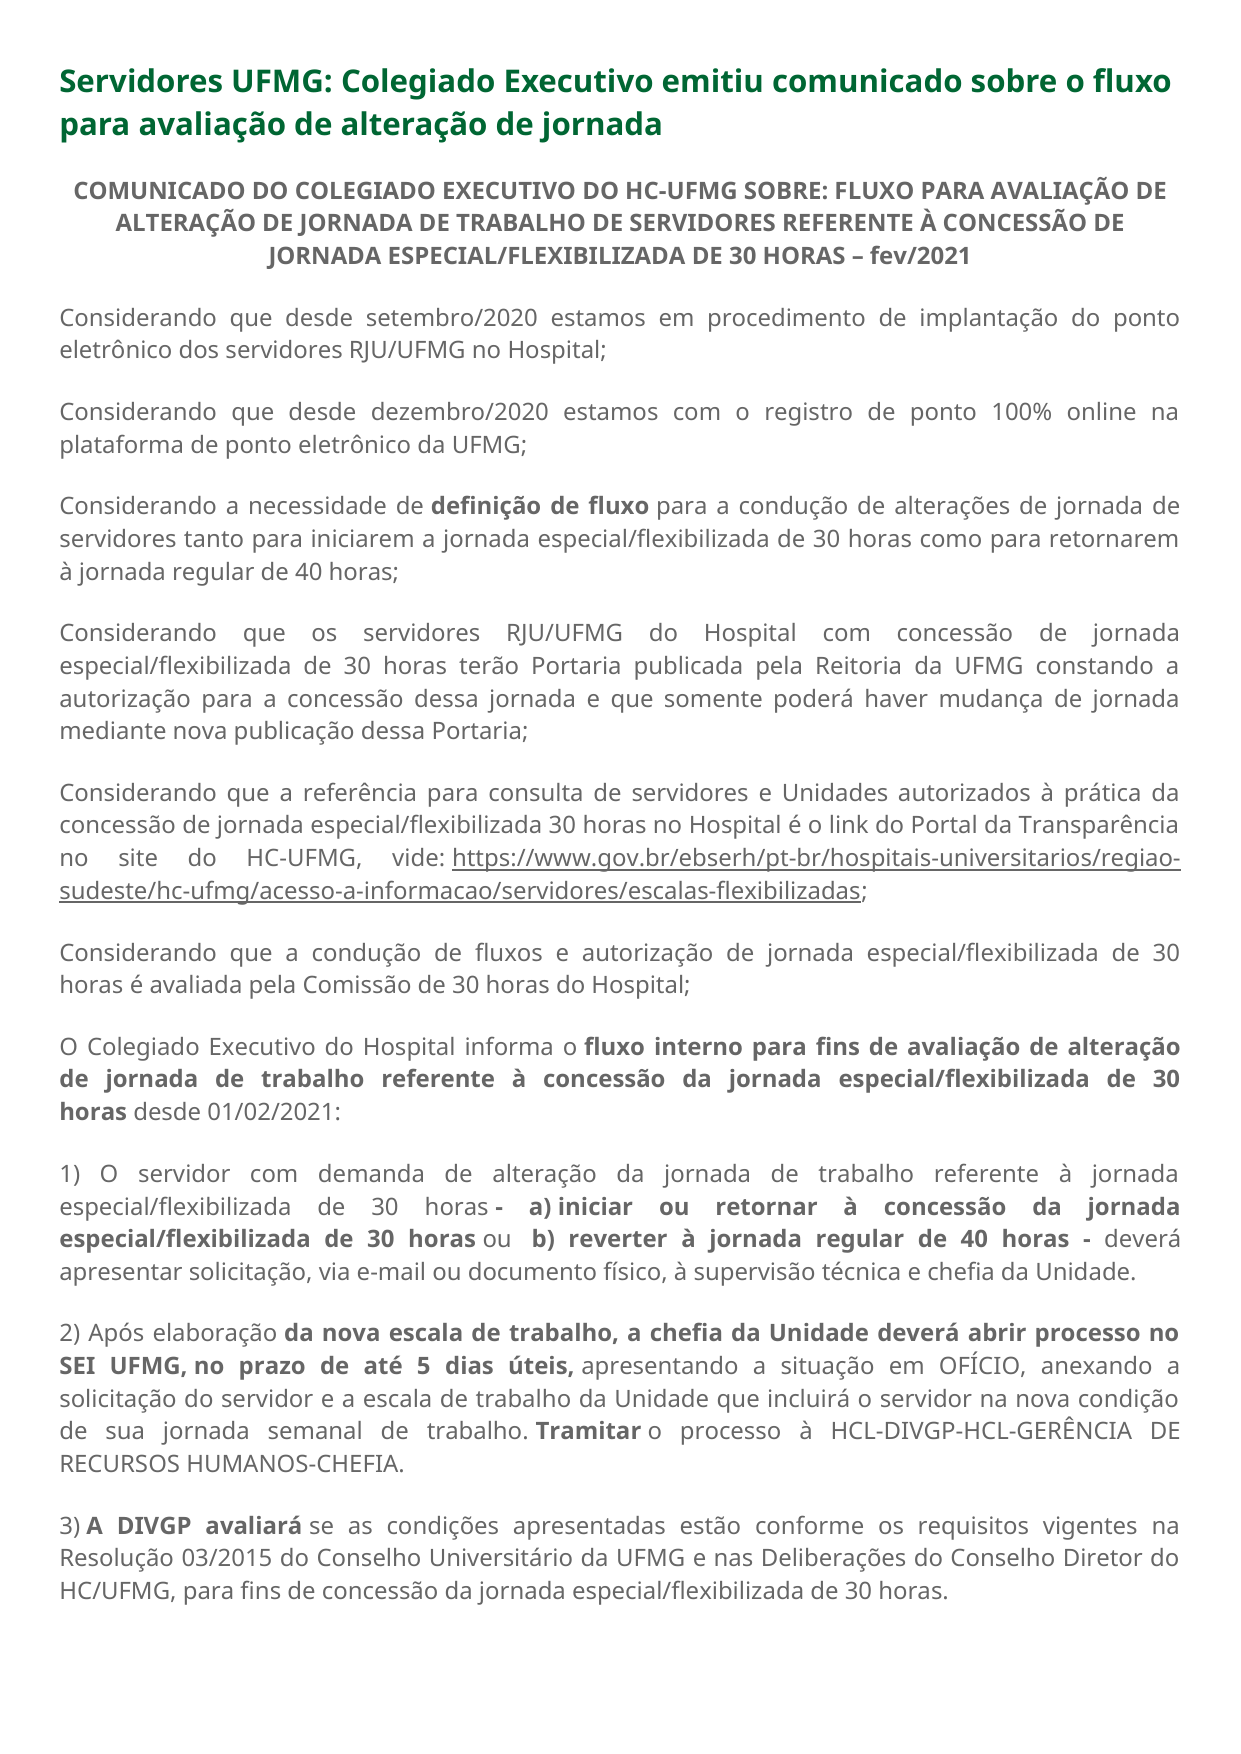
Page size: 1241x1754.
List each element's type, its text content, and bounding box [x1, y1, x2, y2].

text Considerando que desde setembro/2020 estamos em procedimento de implantação do ponto eletrônico dos servidores RJU/UFMG no Hospital; [59, 300, 1181, 366]
text 3) A DIVGP avaliará se as condições apresentadas estão conforme os requisitos vigentes na Resolução 03/2015 do Conselho Universitário da UFMG e nas Deliberações do Conselho Diretor do HC/UFMG, para fins de concessão da jornada especial/flexibilizada de 30 horas. [59, 1508, 1181, 1606]
text Considerando a necessidade de definição de fluxo para a condução de alterações de jornada de servidores tanto para iniciarem a jornada especial/flexibilizada de 30 horas como para retornarem à jornada regular de 40 horas; [59, 489, 1181, 587]
text Considerando que desde dezembro/2020 estamos com o registro de ponto 100% online na plataforma de ponto eletrônico da UFMG; [59, 395, 1181, 460]
text Considerando que a condução de fluxos e autorização de jornada especial/flexibilizada de 30 horas é avaliada pela Comissão de 30 horas do Hospital; [59, 935, 1181, 1001]
text Servidores UFMG: Colegiado Executivo emitiu comunicado sobre o fluxo para avaliação de alteração de jornada [59, 59, 1181, 144]
text COMUNICADO DO COLEGIADO EXECUTIVO DO HC-UFMG SOBRE: FLUXO PARA AVALIAÇÃO DE ALTERAÇÃO DE JORNADA DE TRABALHO DE SERVIDORES REFERENTE À CONCESSÃO DE JORNADA ESPECIAL/FLEXIBILIZADA DE 30 HORAS – fev/2021 [59, 173, 1181, 271]
text Considerando que os servidores RJU/UFMG do Hospital com concessão de jornada especial/flexibilizada de 30 horas terão Portaria publicada pela Reitoria da UFMG constando a autorização para a concessão dessa jornada e que somente poderá haver mudança de jornada mediante nova publicação dessa Portaria; [59, 616, 1181, 747]
text 1) O servidor com demanda de alteração da jornada de trabalho referente à jornada especial/flexibilizada de 30 horas - a) iniciar ou retornar à concessão da jornada especial/flexibilizada de 30 horas ou b) reverter à jornada regular de 40 horas - deverá apresentar solicitação, via e-mail ou documento físico, à supervisão técnica e chefia da Unidade. [59, 1157, 1181, 1287]
text O Colegiado Executivo do Hospital informa o fluxo interno para fins de avaliação de alteração de jornada de trabalho referente à concessão da jornada especial/flexibilizada de 30 horas desde 01/02/2021: [59, 1030, 1181, 1127]
text 2) Após elaboração da nova escala de trabalho, a chefia da Unidade deverá abrir processo no SEI UFMG, no prazo de até 5 dias úteis, apresentando a situação em OFÍCIO, anexando a solicitação do servidor e a escala de trabalho da Unidade que incluirá o servidor na nova condição de sua jornada semanal de trabalho. Tramitar o processo à HCL-DIVGP-HCL-GERÊNCIA DE RECURSOS HUMANOS-CHEFIA. [59, 1316, 1181, 1479]
text Considerando que a referência para consulta de servidores e Unidades autorizados à prática da concessão de jornada especial/flexibilizada 30 horas no Hospital é o link do Portal da Transparência no site do HC-UFMG, vide: https://www.gov.br/ebserh/pt-br/hospitais-universitarios/regiao-sudeste/hc-ufmg/acesso-a-informacao/servidores/escalas-flexibilizadas; [59, 776, 1181, 906]
